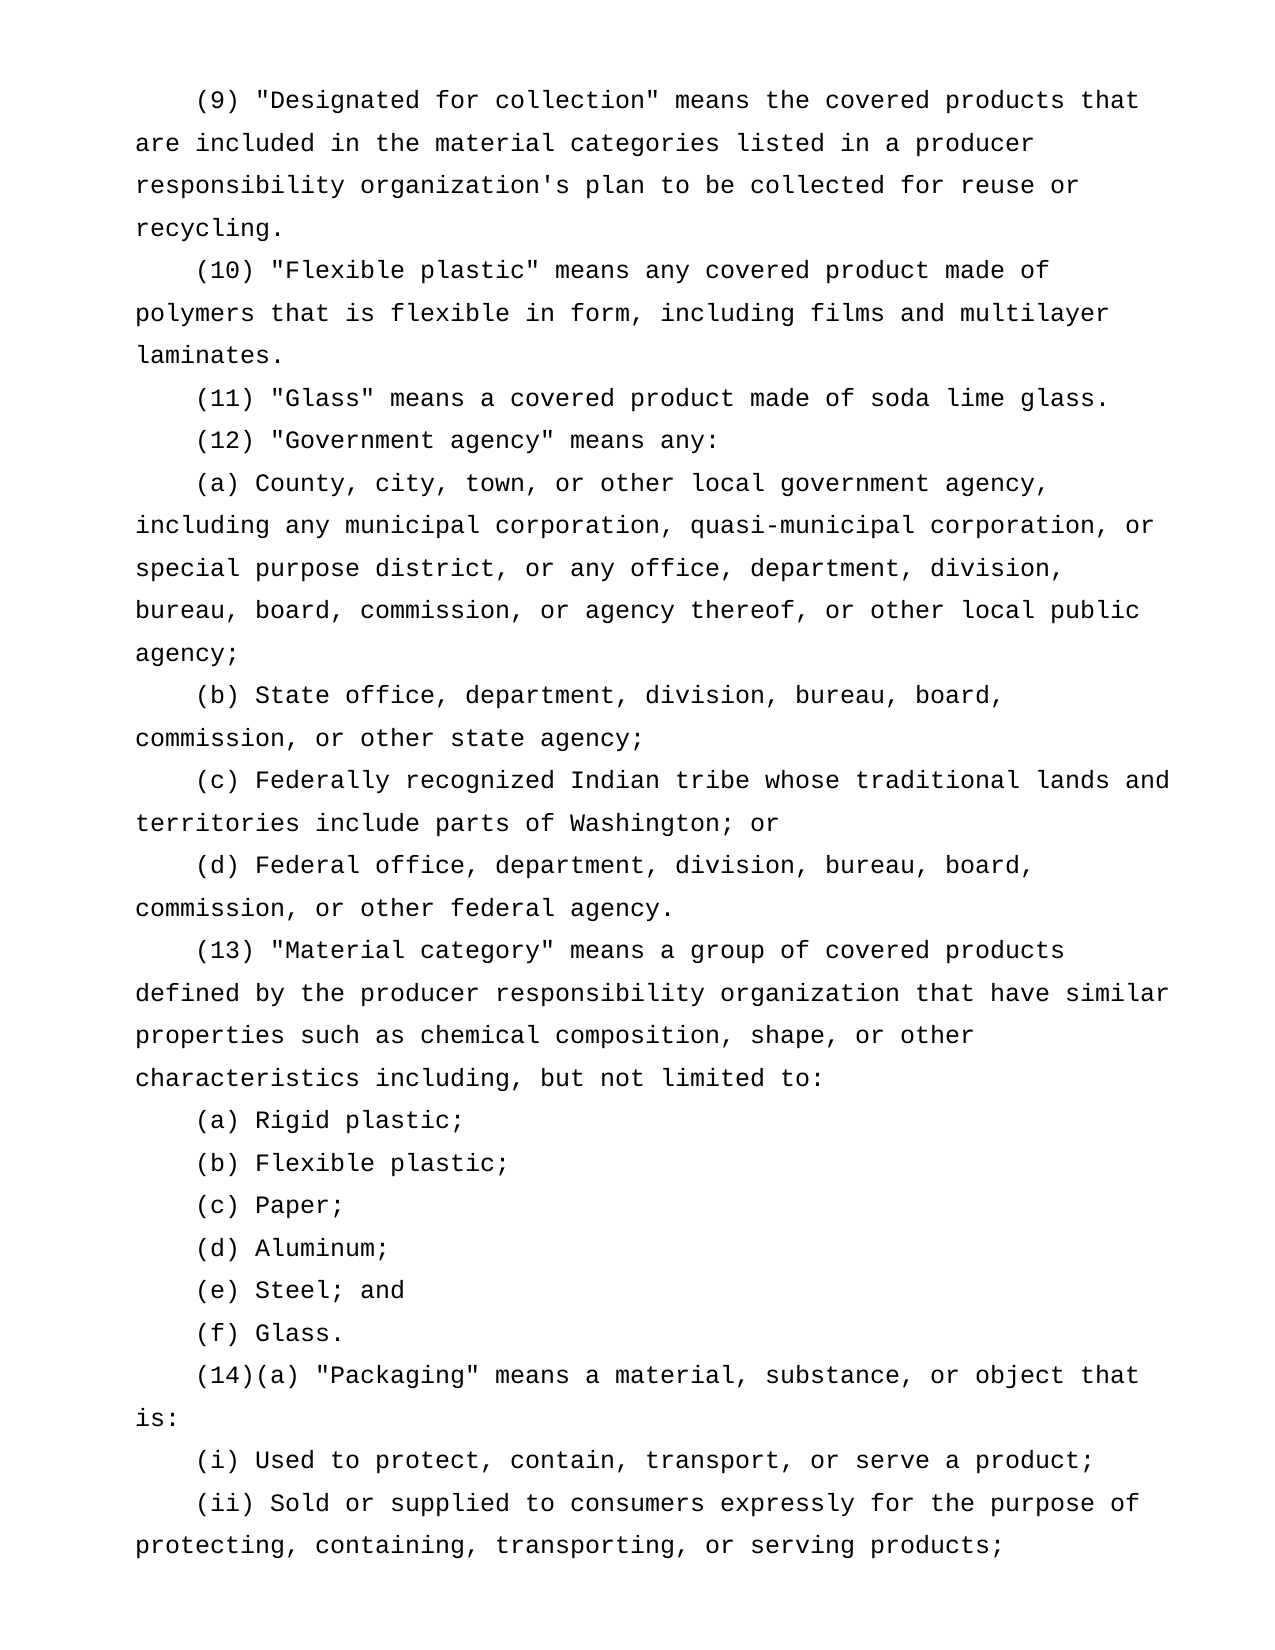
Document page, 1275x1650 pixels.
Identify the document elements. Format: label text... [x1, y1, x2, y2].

text (12) "Government agency" means any: [135, 415, 1170, 457]
text (c) Paper; [135, 1180, 1170, 1222]
text (b) State office, department, division, bureau, board, commission, or other state agency; [135, 670, 1170, 755]
text (9) "Designated for collection" means the covered products that are included in the material categories listed in a producer responsibility organization's plan to be collected for reuse or recycling. [135, 75, 1170, 245]
text (d) Federal office, department, division, bureau, board, commission, or other federal agency. [135, 840, 1170, 925]
text (10) "Flexible plastic" means any covered product made of polymers that is flexible in form, including films and multilayer laminates. [135, 245, 1170, 372]
text (b) Flexible plastic; [135, 1137, 1170, 1180]
text (ii) Sold or supplied to consumers expressly for the purpose of protecting, containing, transporting, or serving products; [135, 1477, 1170, 1562]
text (d) Aluminum; [135, 1222, 1170, 1265]
text (14)(a) "Packaging" means a material, substance, or object that is: [135, 1350, 1170, 1435]
text (a) Rigid plastic; [135, 1095, 1170, 1137]
text (11) "Glass" means a covered product made of soda lime glass. [135, 372, 1170, 415]
text (a) County, city, town, or other local government agency, including any municipal corporation, quasi-municipal corporation, or special purpose district, or any office, department, division, bureau, board, commission, or agency thereof, or other local public agency; [135, 457, 1170, 670]
text (f) Glass. [135, 1307, 1170, 1350]
text (i) Used to protect, contain, transport, or serve a product; [135, 1435, 1170, 1477]
text (13) "Material category" means a group of covered products defined by the producer responsibility organization that have similar properties such as chemical composition, shape, or other characteristics including, but not limited to: [135, 925, 1170, 1095]
text (c) Federally recognized Indian tribe whose traditional lands and territories include parts of Washington; or [135, 755, 1170, 840]
text (e) Steel; and [135, 1265, 1170, 1307]
